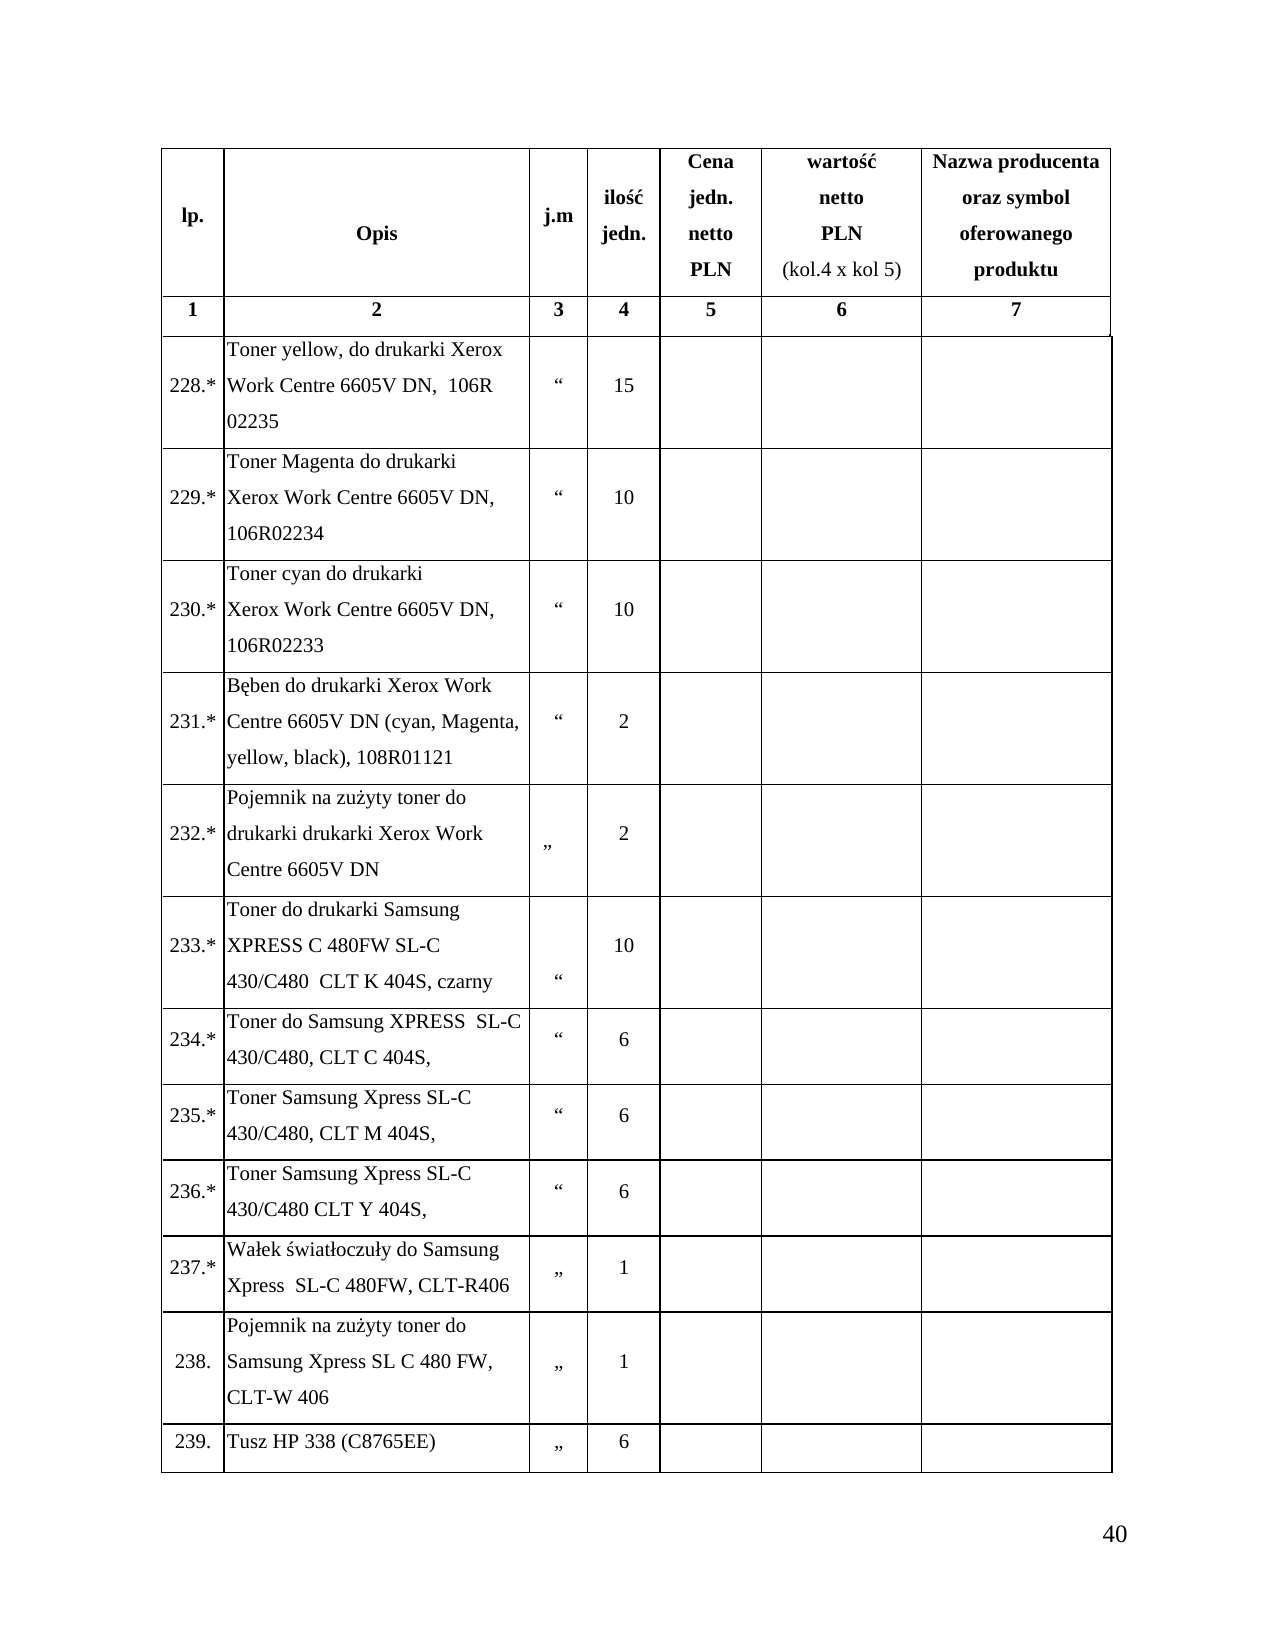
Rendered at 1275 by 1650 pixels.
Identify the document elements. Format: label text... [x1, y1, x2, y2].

table_cell 15 [588, 337, 659, 448]
table_cell “ [530, 449, 587, 559]
table_cell 233.* [162, 897, 223, 1007]
table_cell 6 [588, 1085, 659, 1159]
table_cell [762, 1161, 921, 1235]
table_cell [762, 1313, 921, 1423]
table_cell Toner do Samsung XPRESS SL-C 430/C480, CLT C 404S, [225, 1009, 529, 1083]
table_cell [661, 1237, 761, 1311]
table_cell “ [530, 897, 587, 1007]
table_cell [762, 1085, 921, 1159]
table_cell [922, 1425, 1111, 1471]
table_cell Toner cyan do drukarki Xerox Work Centre 6605V DN, 106R02233 [225, 561, 529, 672]
table_cell 10 [588, 561, 659, 672]
table_cell [922, 1085, 1111, 1159]
table_cell “ [530, 1009, 587, 1083]
table_header ilość jedn. [588, 149, 659, 296]
table_cell „ [530, 1425, 587, 1471]
table_cell “ [530, 1085, 587, 1159]
table_cell Toner Samsung Xpress SL-C 430/C480 CLT Y 404S, [225, 1161, 529, 1235]
table_cell 4 [588, 297, 659, 336]
table_cell [762, 1237, 921, 1311]
table_cell “ [530, 1161, 587, 1235]
table_cell [661, 337, 761, 448]
table_cell Pojemnik na zużyty toner do Samsung Xpress SL C 480 FW, CLT-W 406 [225, 1313, 529, 1423]
table_cell „ [530, 1237, 587, 1311]
table_cell 231.* [162, 673, 223, 783]
table_cell [922, 1313, 1111, 1423]
table_cell [661, 785, 761, 896]
table_cell 239. [162, 1424, 223, 1471]
table_cell Wałek światłoczuły do Samsung Xpress SL-C 480FW, CLT-R406 [225, 1237, 529, 1311]
table_cell 1 [588, 1313, 659, 1423]
table_cell Pojemnik na zużyty toner do drukarki drukarki Xerox Work Centre 6605V DN [225, 785, 529, 896]
table_cell 2 [588, 785, 659, 896]
table_cell [762, 337, 921, 448]
table_cell [922, 673, 1111, 783]
table_cell [922, 449, 1111, 559]
table_cell [661, 897, 761, 1007]
table_cell 10 [588, 897, 659, 1007]
table_header wartość netto PLN (kol.4 x kol 5) [762, 149, 921, 296]
table_cell 2 [225, 297, 529, 336]
table_cell 229.* [162, 449, 223, 559]
table_cell [661, 561, 761, 672]
table_cell [762, 1009, 921, 1083]
table_cell [762, 897, 921, 1007]
table_cell 6 [588, 1425, 659, 1471]
table_header Cena jedn. netto PLN [661, 149, 761, 296]
table_cell 1 [162, 297, 223, 336]
table_cell [922, 337, 1111, 448]
table_cell [661, 1009, 761, 1083]
table_cell [661, 1161, 761, 1235]
table_cell “ [530, 337, 587, 448]
table_cell 234.* [162, 1009, 223, 1083]
table_cell [762, 449, 921, 559]
table_cell [762, 673, 921, 783]
table_cell Bęben do drukarki Xerox Work Centre 6605V DN (cyan, Magenta, yellow, black), 108R01121 [225, 673, 529, 783]
table_cell 236.* [162, 1160, 223, 1235]
table_cell Toner yellow, do drukarki Xerox Work Centre 6605V DN, 106R 02235 [225, 337, 529, 448]
table_cell [762, 785, 921, 896]
table_cell 3 [530, 297, 587, 336]
table_cell [661, 449, 761, 559]
table_cell 5 [661, 297, 761, 336]
table_cell 232.* [162, 785, 223, 896]
table_cell 6 [762, 297, 921, 336]
table_cell [922, 1161, 1111, 1235]
table_cell 235.* [162, 1085, 223, 1159]
table_cell [762, 1425, 921, 1471]
table_header Nazwa producenta oraz symbol oferowanego produktu [922, 149, 1110, 296]
table_cell 228.* [162, 337, 223, 448]
table_cell [661, 1085, 761, 1159]
table_cell 230.* [162, 561, 223, 672]
table_cell “ [530, 561, 587, 672]
table_cell [922, 1237, 1111, 1311]
table_cell 238. [162, 1312, 223, 1423]
table_cell [661, 673, 761, 783]
table_cell [661, 1425, 761, 1471]
table_cell „ [530, 785, 587, 896]
table_cell Toner do drukarki Samsung XPRESS C 480FW SL-C 430/C480 CLT K 404S, czarny [225, 897, 529, 1007]
table_cell 1 [588, 1237, 659, 1311]
table_cell [922, 897, 1111, 1007]
table_header lp. [162, 149, 223, 296]
table_cell Toner Magenta do drukarki Xerox Work Centre 6605V DN, 106R02234 [225, 449, 529, 559]
table_cell [922, 1009, 1111, 1083]
table_cell 6 [588, 1161, 659, 1235]
table_cell 6 [588, 1009, 659, 1083]
table_header Opis [225, 149, 529, 296]
table_cell 7 [922, 297, 1110, 336]
table_cell [762, 561, 921, 672]
table_cell [922, 785, 1111, 896]
table_cell Toner Samsung Xpress SL-C 430/C480, CLT M 404S, [225, 1085, 529, 1159]
table_cell 10 [588, 449, 659, 559]
table_cell Tusz HP 338 (C8765EE) [225, 1425, 529, 1471]
table_cell 237.* [162, 1236, 223, 1311]
table_cell [922, 561, 1111, 672]
table_cell „ [530, 1313, 587, 1423]
table_cell “ [530, 673, 587, 783]
table_cell [661, 1313, 761, 1423]
table_header j.m [530, 149, 587, 296]
table_cell 2 [588, 673, 659, 783]
